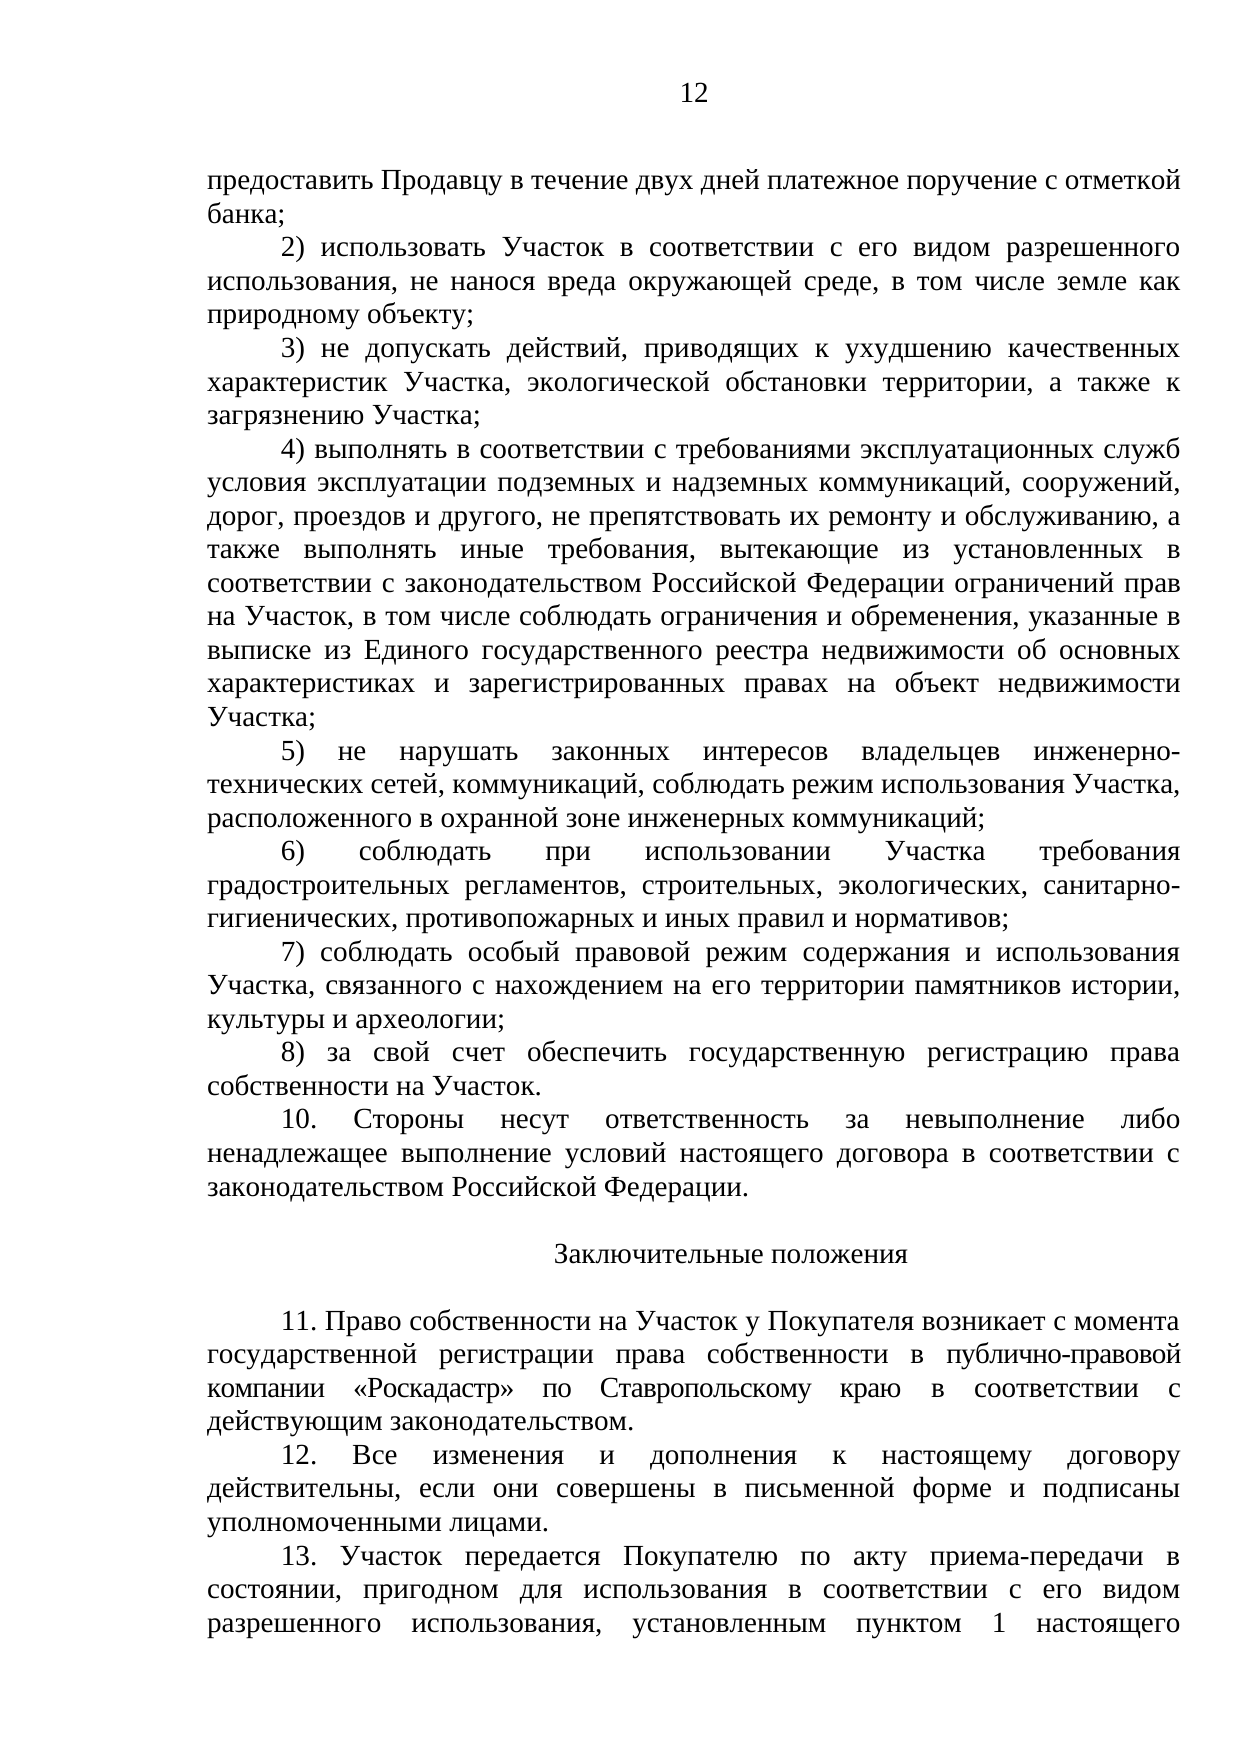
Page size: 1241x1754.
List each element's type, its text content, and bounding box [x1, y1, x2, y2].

text 4) выполнять в соответствии с требованиями эксплуатационных служб условия эксплуатации подземных и надземных коммуникаций, сооружений, дорог, проездов и другого, не препятствовать их ремонту и обслуживанию, а также выполнять иные требования, вытекающие из установленных в соответствии с законодательством Российской Федерации ограничений прав на Участок, в том числе соблюдать ограничения и обременения, указанные в выписке из Единого государственного реестра недвижимости об основных характеристиках и зарегистрированных правах на объект недвижимости Участка; [207, 431, 1181, 733]
text 7) соблюдать особый правовой режим содержания и использования Участка, связанного с нахождением на его территории памятников истории, культуры и археологии; [207, 934, 1181, 1034]
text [207, 1538, 1181, 1638]
text 6) соблюдать при использовании Участка требования градостроительных регламентов, строительных, экологических, санитарно-гигиенических, противопожарных и иных правил и нормативов; [207, 833, 1181, 934]
text 5) не нарушать законных интересов владельцев инженерно-технических сетей, коммуникаций, соблюдать режим использования Участка, расположенного в охранной зоне инженерных коммуникаций; [207, 733, 1181, 833]
text 10. Стороны несут ответственность за невыполнение либо ненадлежащее выполнение условий настоящего договора в соответствии с законодательством Российской Федерации. [207, 1102, 1181, 1202]
text 11. Право собственности на Участок у Покупателя возникает с момента государственной регистрации права собственности в публично-правовой компании «Роскадастр» по Ставропольскому краю в соответствии с действующим законодательством. [207, 1303, 1181, 1437]
text Заключительные положения [207, 1236, 1181, 1269]
text 12. Все изменения и дополнения к настоящему договору действительны, если они совершены в письменной форме и подписаны уполномоченными лицами. [207, 1437, 1181, 1538]
text 3) не допускать действий, приводящих к ухудшению качественных характеристик Участка, экологической обстановки территории, а также к загрязнению Участка; [207, 330, 1181, 431]
text 2) использовать Участок в соответствии с его видом разрешенного использования, не нанося вреда окружающей среде, в том числе земле как природному объекту; [207, 229, 1181, 330]
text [207, 162, 1181, 229]
text 8) за свой счет обеспечить государственную регистрацию права собственности на Участок. [207, 1034, 1181, 1102]
